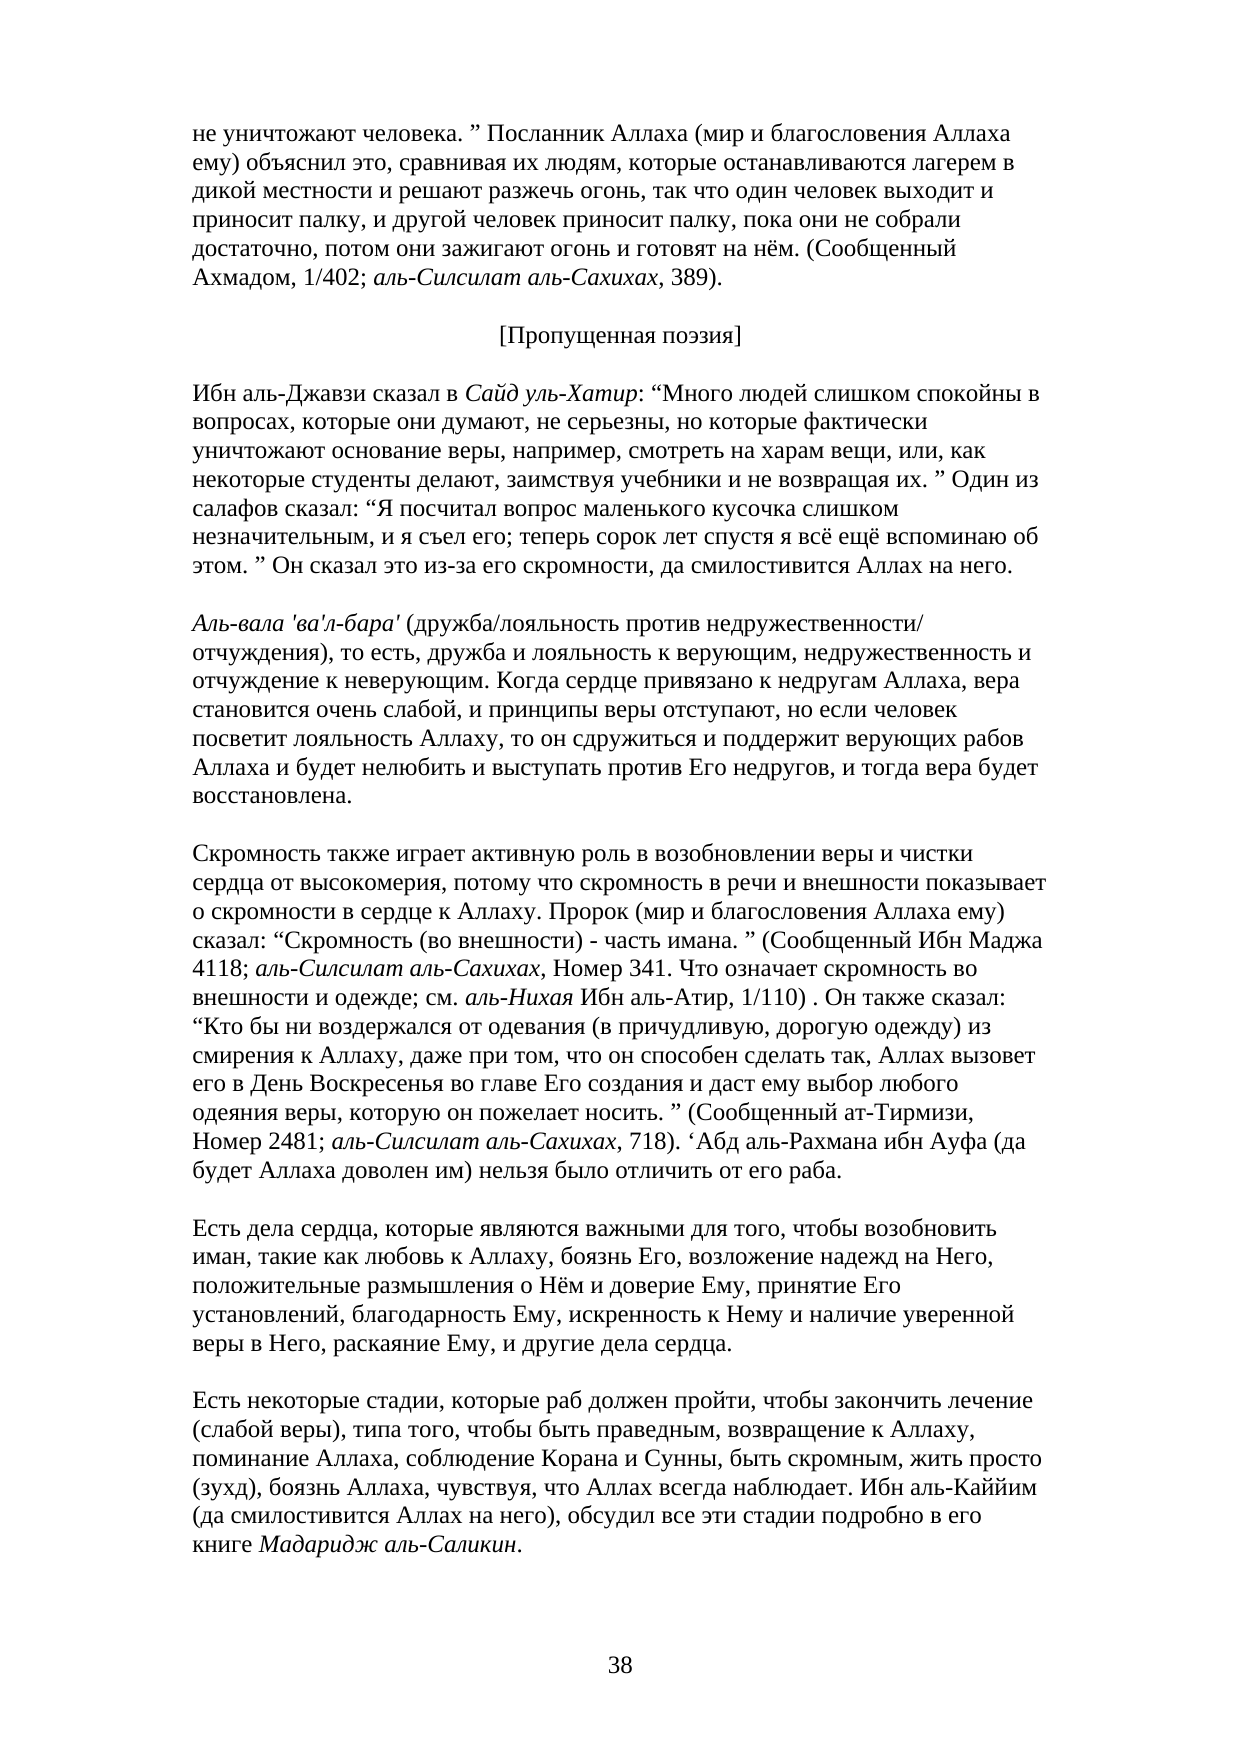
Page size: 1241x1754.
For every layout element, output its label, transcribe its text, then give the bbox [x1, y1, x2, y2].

text Есть некоторые стадии, которые раб должен пройти, чтобы закончить лечение (слабой веры), типа того, чтобы быть праведным, возвращение к Аллаху, поминание Аллаха, соблюдение Корана и Сунны, быть скромным, жить просто (зухд), боязнь Аллаха, чувствуя, что Аллах всегда наблюдает. Ибн аль-Каййим (да смилостивится Аллах на него), обсудил все эти стадии подробно в его книге Мадаридж аль-Саликин. [192, 1386, 1048, 1558]
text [192, 118, 1048, 291]
text [Пропущенная поэзия] [192, 320, 1048, 348]
text Есть дела сердца, которые являются важными для того, чтобы возобновить иман, такие как любовь к Аллаху, боязнь Его, возложение надежд на Него, положительные размышления о Нём и доверие Ему, принятие Его установлений, благодарность Ему, искренность к Нему и наличие уверенной веры в Него, раскаяние Ему, и другие дела сердца. [192, 1213, 1048, 1356]
text Аль-вала 'ва'л-бара' (дружба/лояльность против недружественности/ отчуждения), то есть, дружба и лояльность к верующим, недружественность и отчуждение к неверующим. Когда сердце привязано к недругам Аллаха, вера становится очень слабой, и принципы веры отступают, но если человек посветит лояльность Аллаху, то он сдружиться и поддержит верующих рабов Аллаха и будет нелюбить и выступать против Его недругов, и тогда вера будет восстановлена. [192, 608, 1048, 809]
text Скромность также играет активную роль в возобновлении веры и чистки сердца от высокомерия, потому что скромность в речи и внешности показывает о скромности в сердце к Аллаху. Пророк (мир и благословения Аллаха ему) сказал: “Скромность (во внешности) - часть имана. ” (Сообщенный Ибн Маджа 4118; аль-Силсилат аль-Сахихах, Номер 341. Что означает скромность во внешности и одежде; см. аль-Нихая Ибн аль-Атир, 1/110) . Он также сказал: “Кто бы ни воздержался от одевания (в причудливую, дорогую одежду) из смирения к Аллаху, даже при том, что он способен сделать так, Аллах вызовет его в День Воскресенья во главе Его создания и даст ему выбор любого одеяния веры, которую он пожелает носить. ” (Сообщенный ат-Тирмизи, Номер 2481; аль-Силсилат аль-Сахихах, 718). ‘Абд аль-Рахмана ибн Ауфа (да будет Аллаха доволен им) нельзя было отличить от его раба. [192, 838, 1048, 1183]
text Ибн аль-Джавзи сказал в Сайд уль-Хатир: “Много людей слишком спокойны в вопросах, которые они думают, не серьезны, но которые фактически уничтожают основание веры, например, смотреть на харам вещи, или, как некоторые студенты делают, заимствуя учебники и не возвращая их. ” Один из салафов сказал: “Я посчитал вопрос маленького кусочка слишком незначительным, и я съел его; теперь сорок лет спустя я всё ещё вспоминаю об этом. ” Он сказал это из-за его скромности, да смилостивится Аллах на него. [192, 378, 1048, 579]
